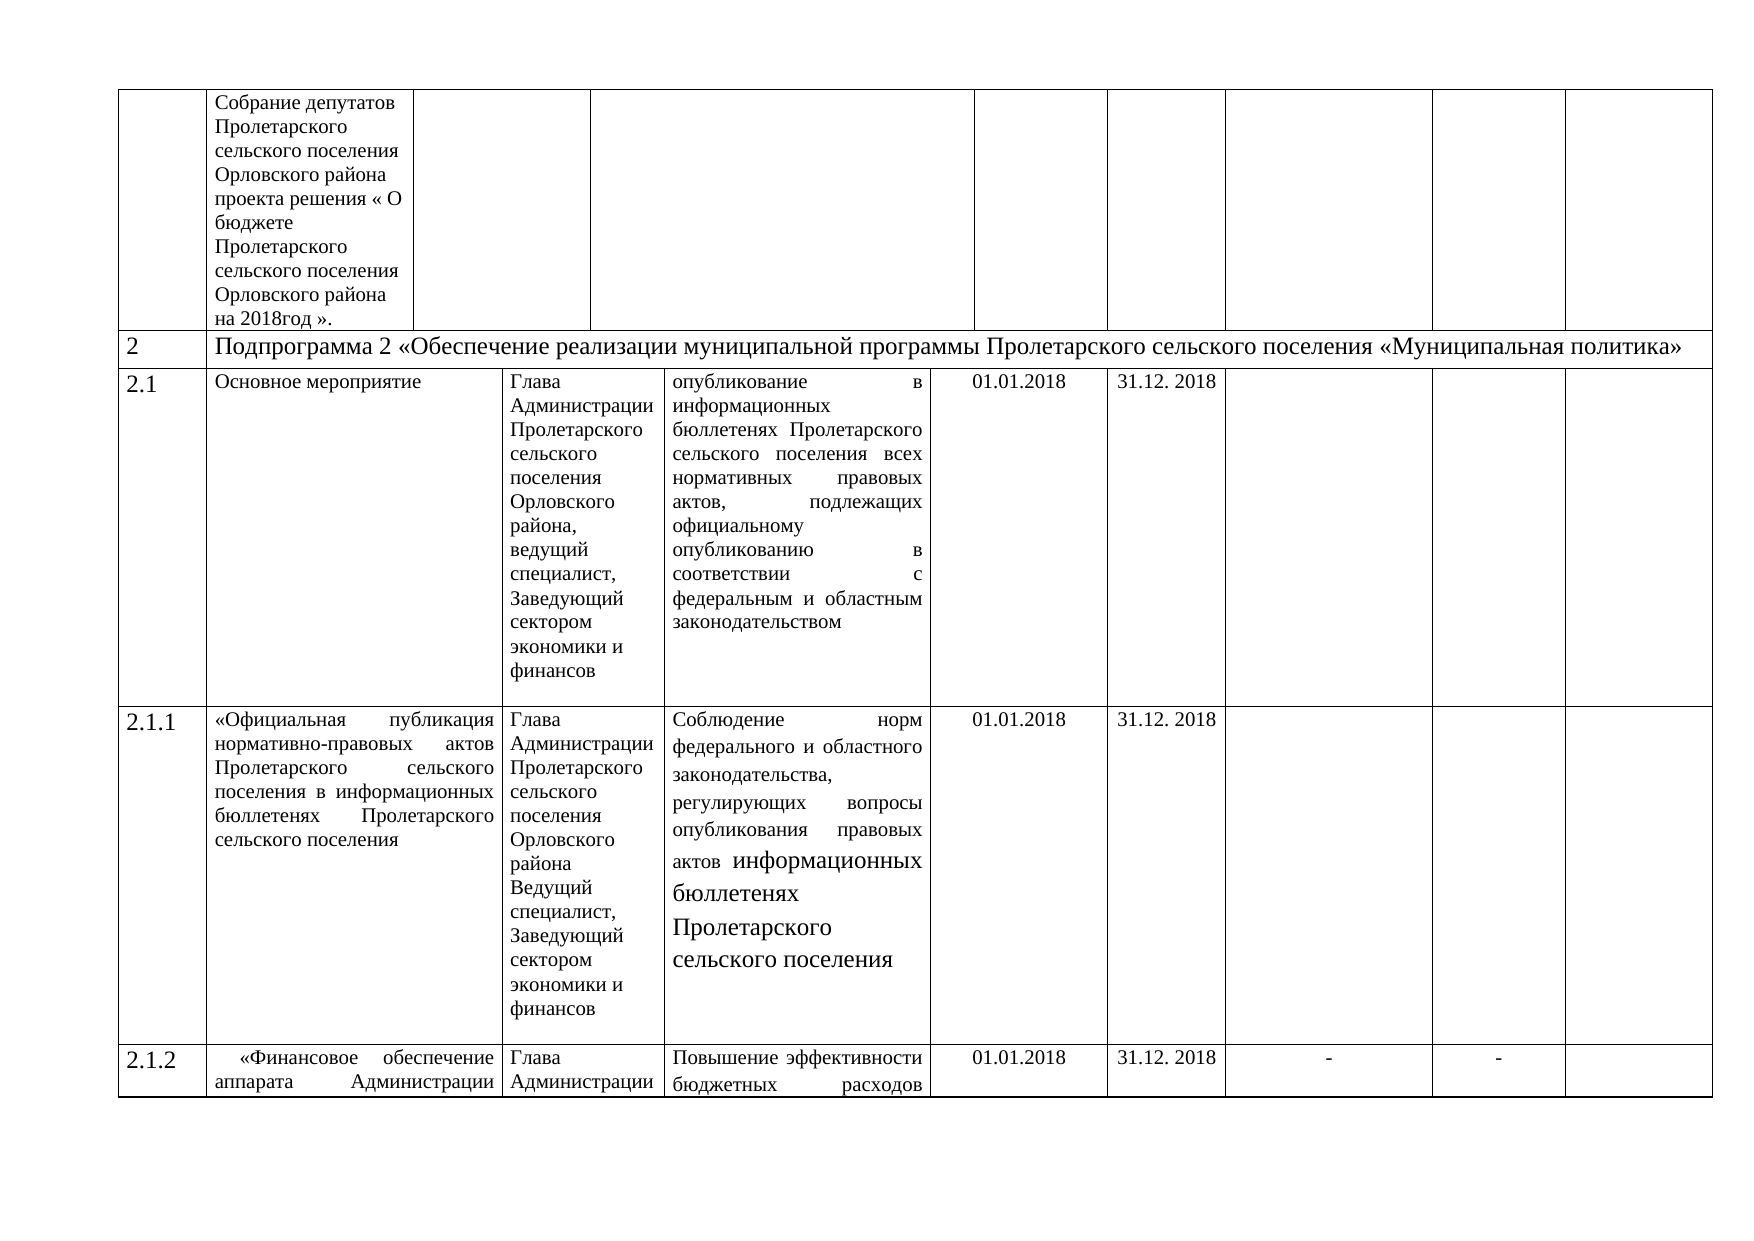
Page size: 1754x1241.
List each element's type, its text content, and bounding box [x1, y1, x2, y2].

table_cell [1226, 707, 1432, 1044]
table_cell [207, 90, 413, 330]
table_cell X [1566, 90, 1712, 330]
table_cell X [1433, 90, 1565, 330]
table_cell Подпрограмма 2 «Обеспечение реализации муниципальной программы Пролетарского сельского поселения «Муниципальная политика» [207, 331, 1712, 368]
table_cell - [1433, 1045, 1565, 1096]
table_cell [1108, 90, 1225, 330]
table_cell 2.1.1 [119, 707, 206, 1044]
table_cell Глава Администрации Пролетарского сельского поселения Орловского района Ведущий специалист, Заведующий сектором экономики и финансов [503, 707, 664, 1044]
table_cell «Официальная публикация нормативно-правовых актов Пролетарского сельского поселения в информационных бюллетенях Пролетарского сельского поселения [207, 707, 502, 1044]
table_cell [1433, 369, 1565, 706]
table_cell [591, 90, 974, 330]
table_cell [1566, 707, 1712, 1044]
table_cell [665, 1045, 930, 1096]
table_cell 01.01.2018 [931, 1045, 1107, 1096]
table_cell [503, 1045, 664, 1096]
table_cell [1566, 369, 1712, 706]
table_cell - [1226, 1045, 1432, 1096]
table_cell Глава Администрации Пролетарского сельского поселения Орловского района, ведущий специалист, Заведующий сектором экономики и финансов [503, 369, 664, 706]
table_cell 2.1.2 [119, 1045, 206, 1096]
table_cell 01.01.2018 [931, 707, 1107, 1044]
table_cell 31.12. 2018 [1108, 707, 1225, 1044]
table_cell Основное мероприятие [207, 369, 502, 706]
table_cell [207, 1045, 502, 1096]
table_cell X [975, 90, 1107, 330]
table_cell [1433, 707, 1565, 1044]
table_cell Соблюдение норм федерального и областного законодательства, регулирующих вопросы опубликования правовых актов информационных бюллетенях Пролетарского сельского поселения [665, 707, 930, 1044]
table_cell 31.12. 2018 [1108, 369, 1225, 706]
table_cell [1226, 369, 1432, 706]
table_cell 2.1 [119, 369, 206, 706]
table_cell [119, 90, 206, 330]
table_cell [414, 90, 590, 330]
table_cell X [1226, 90, 1432, 330]
table_cell опубликование в информационных бюллетенях Пролетарского сельского поселения всех нормативных правовых актов, подлежащих официальному опубликованию в соответствии с федеральным и областным законодательством [665, 369, 930, 706]
table_cell 31.12. 2018 [1108, 1045, 1225, 1096]
table_cell 2 [119, 331, 206, 368]
table_cell [1566, 1045, 1712, 1096]
table_cell 01.01.2018 [931, 369, 1107, 706]
